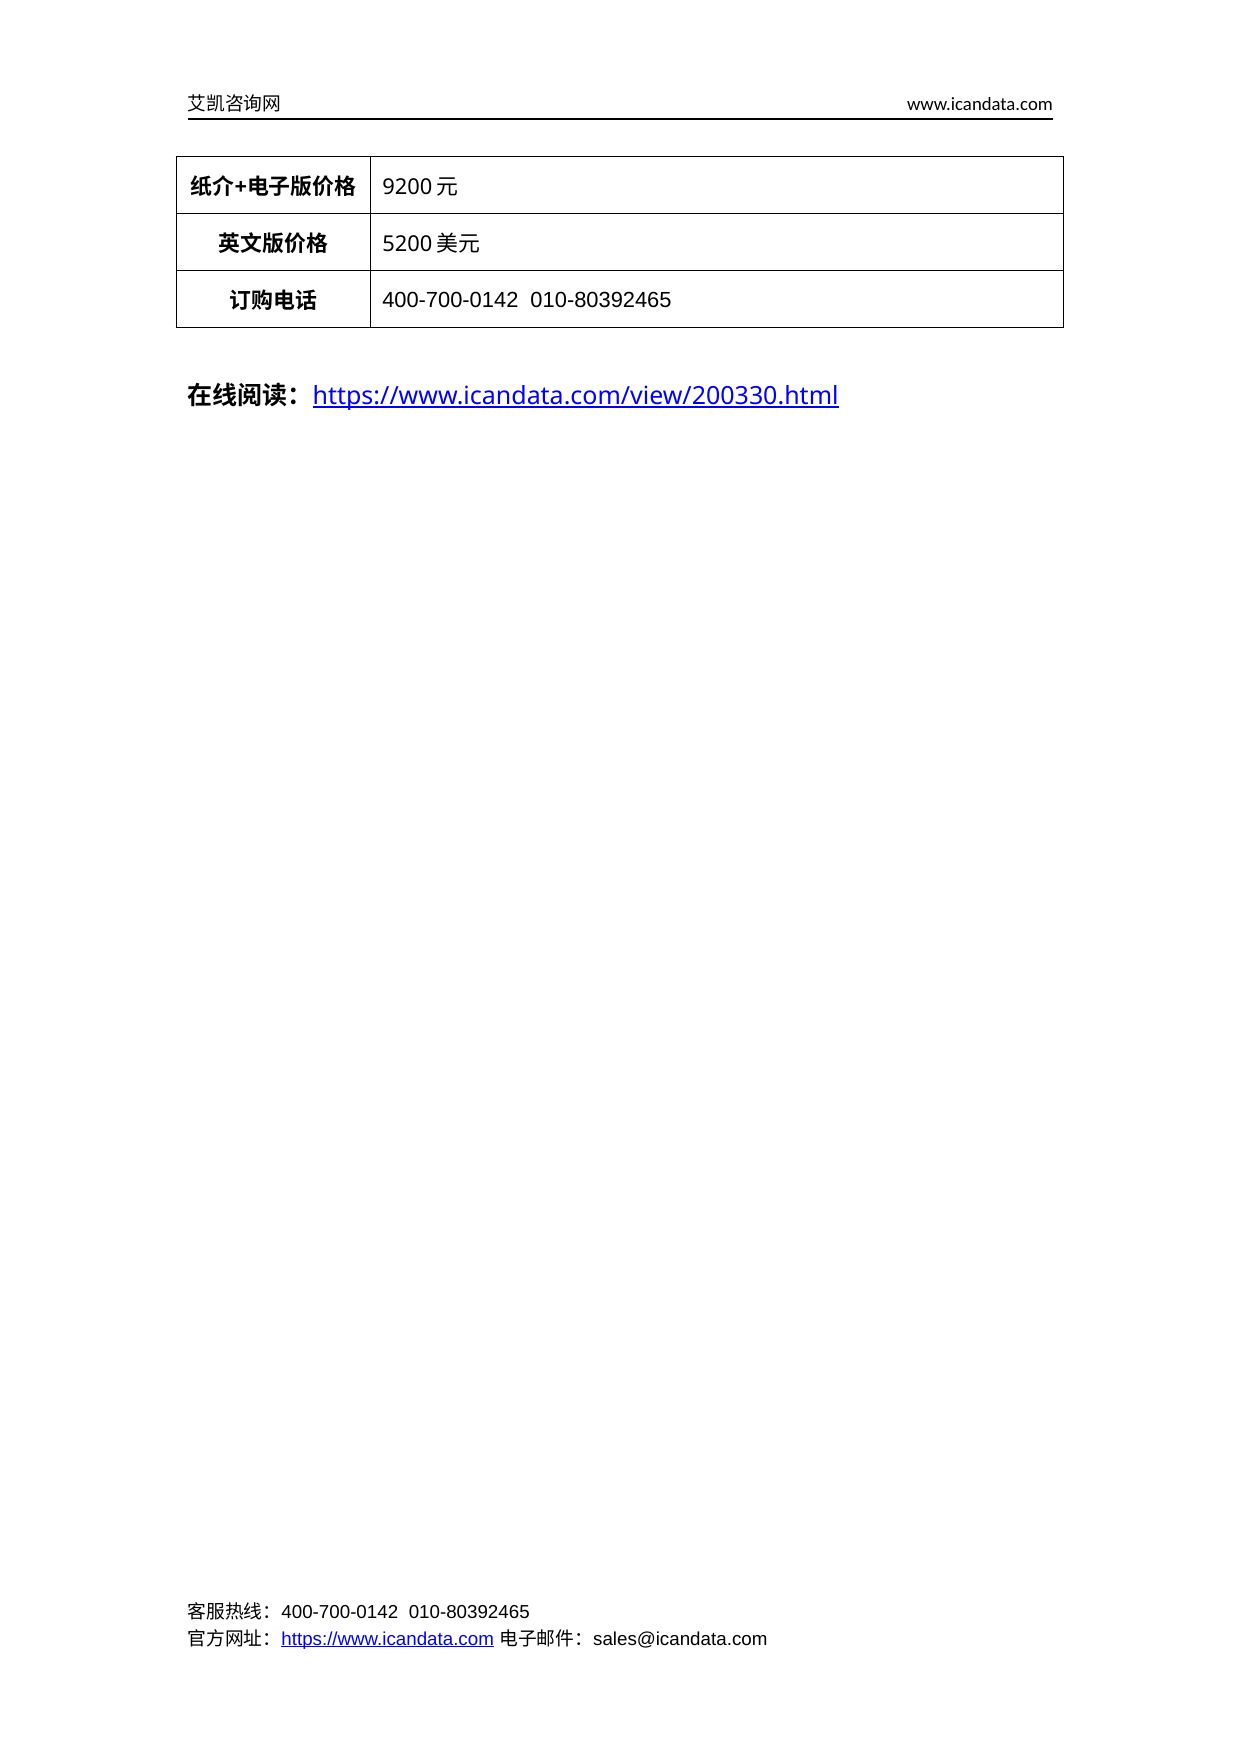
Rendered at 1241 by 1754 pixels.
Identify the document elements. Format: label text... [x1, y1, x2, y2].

table_cell 纸介+电子版价格 [177, 157, 370, 213]
table_cell 9200元 [371, 157, 1063, 213]
table_cell 400-700-0142 010-80392465 [371, 271, 1063, 327]
table_cell 5200美元 [371, 214, 1063, 270]
table_cell 英文版价格 [177, 214, 370, 270]
table_cell 订购电话 [177, 271, 370, 327]
text 在线阅读：https://www.icandata.com/view/200330.html [187, 361, 1053, 426]
